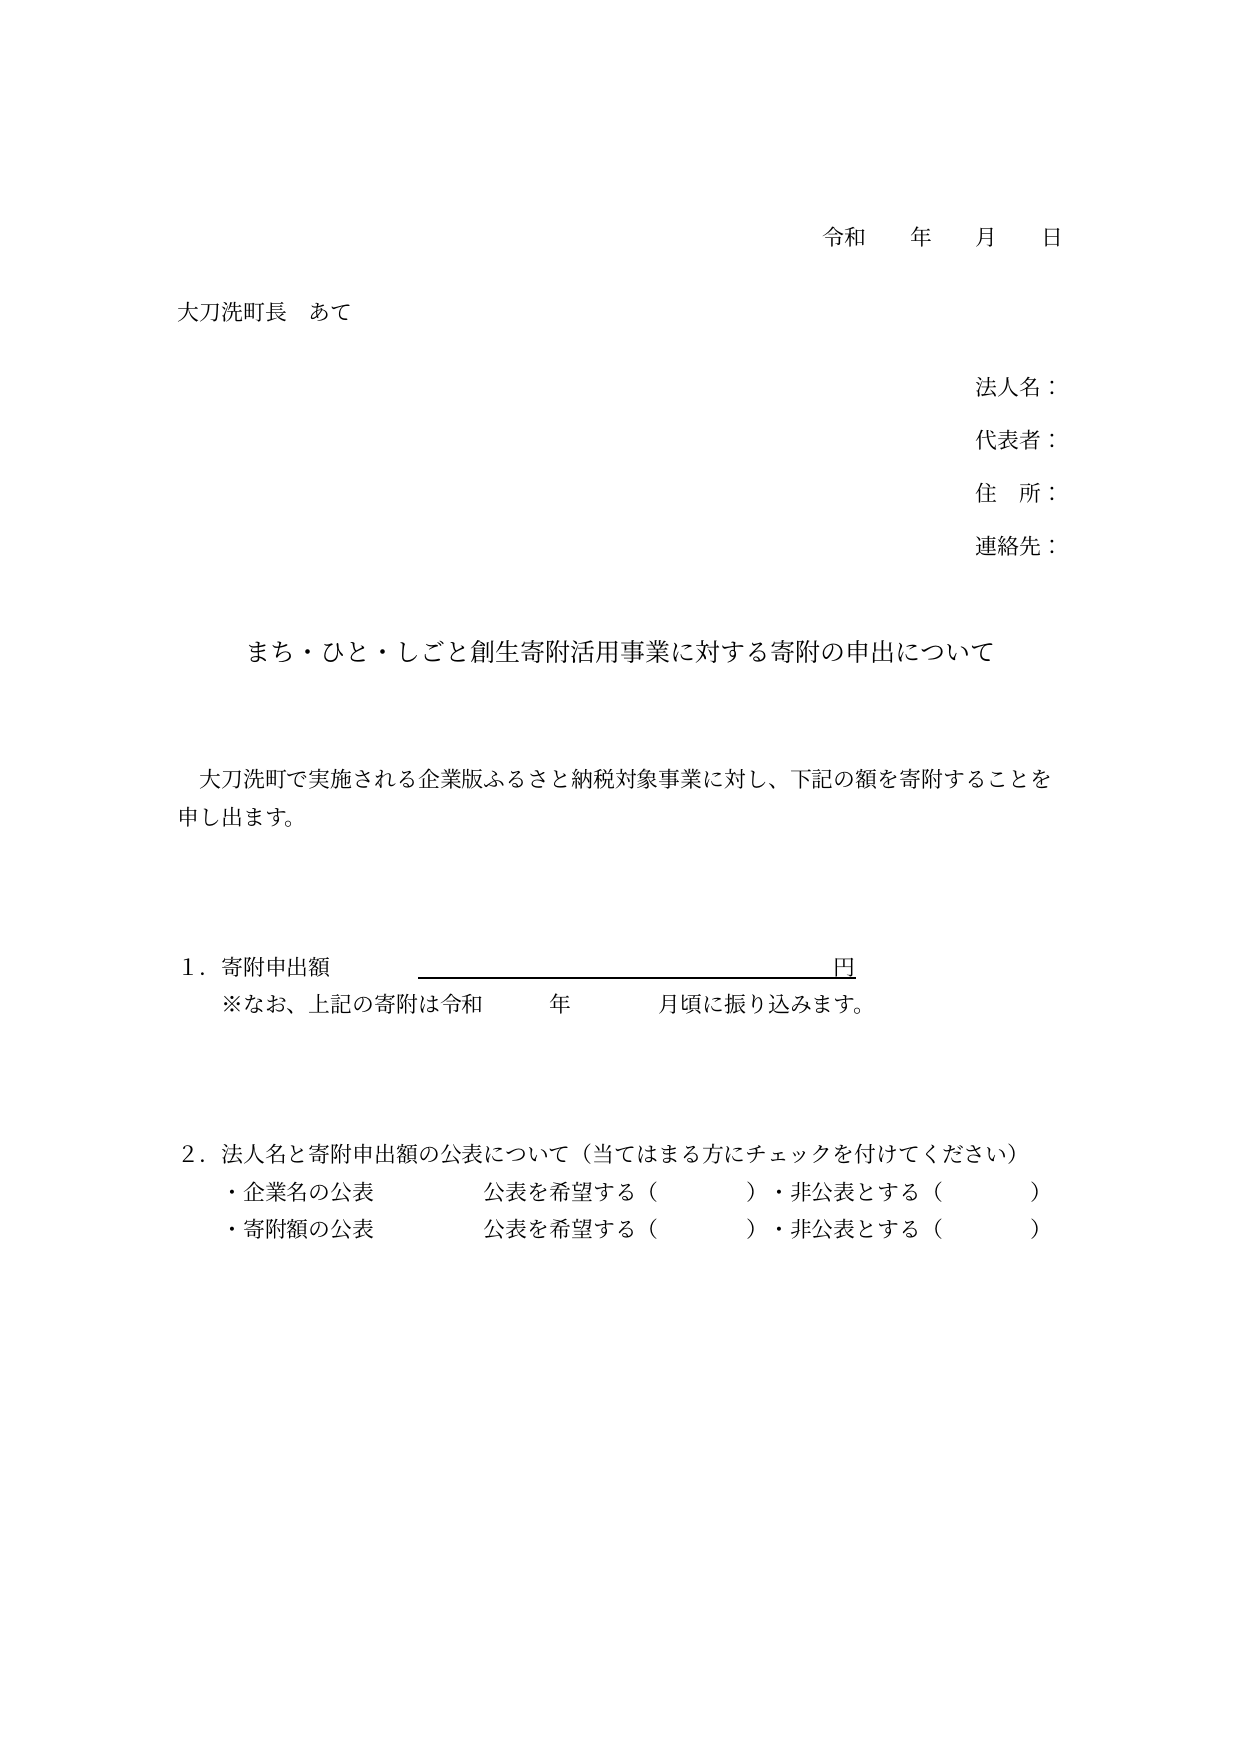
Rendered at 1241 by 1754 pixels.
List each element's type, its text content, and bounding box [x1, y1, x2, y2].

text 住 所： [177, 473, 1063, 511]
text 連絡先： [177, 526, 1063, 564]
text ・寄附額の公表 公表を希望する（ ）・非公表とする（ ） [177, 1209, 1063, 1247]
text まち・ひと・しごと創生寄附活用事業に対する寄附の申出について [177, 632, 1063, 669]
text 大刀洗町長 あて [177, 292, 1063, 329]
text ・企業名の公表 公表を希望する（ ）・非公表とする（ ） [177, 1172, 1063, 1209]
text 大刀洗町で実施される企業版ふるさと納税対象事業に対し、下記の額を寄附することを申し出ます。 [177, 759, 1063, 834]
text 令和 年 月 日 [177, 217, 1063, 254]
text １．寄附申出額 円 [177, 947, 1063, 984]
text ２．法人名と寄附申出額の公表について（当てはまる方にチェックを付けてください） [177, 1134, 1063, 1172]
text 法人名： [177, 367, 1063, 404]
text ※なお、上記の寄附は令和 年 月頃に振り込みます。 [177, 984, 1063, 1022]
text 代表者： [177, 420, 1063, 457]
